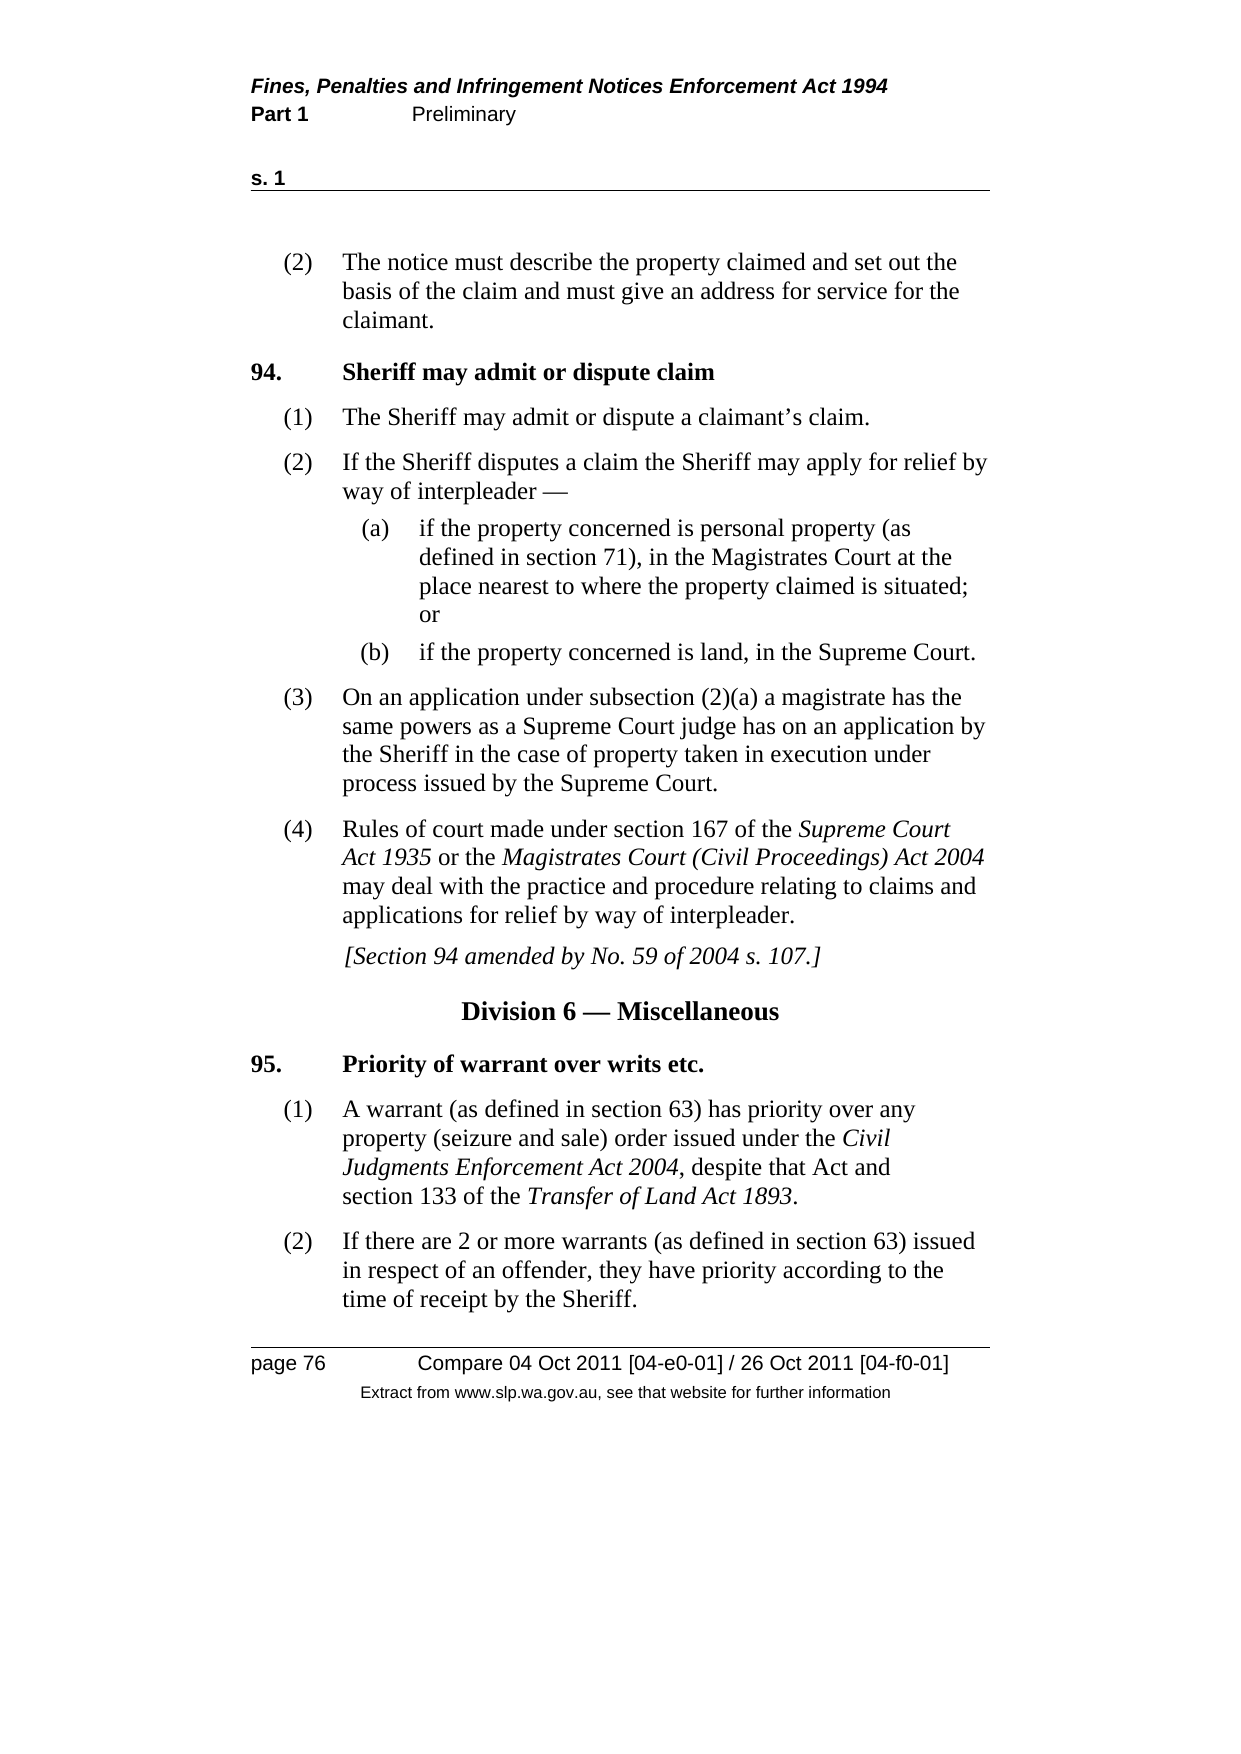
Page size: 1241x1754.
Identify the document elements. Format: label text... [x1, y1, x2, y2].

text (2) If there are 2 or more warrants (as defined in section 63) issued in respect of an offender, they have priority according to the time of receipt by the Sheriff. [251, 1226, 990, 1312]
text (3) On an application under subsection (2)(a) a magistrate has the same powers as a Supreme Court judge has on an application by the Sheriff in the case of property taken in execution under process issued by the Supreme Court. [251, 682, 990, 797]
text (a) if the property concerned is personal property (as defined in section 71), in the Magistrates Court at the place nearest to where the property claimed is situated; or [251, 513, 990, 628]
text (1) A warrant (as defined in section 63) has priority over any property (seizure and sale) order issued under the Civil Judgments Enforcement Act 2004, despite that Act and section 133 of the Transfer of Land Act 1893. [251, 1094, 990, 1209]
subtitle 94. Sheriff may admit or dispute claim [251, 357, 990, 385]
text (b) if the property concerned is land, in the Supreme Court. [251, 637, 990, 665]
text (4) Rules of court made under section 167 of the Supreme Court Act 1935 or the (Civil Proceedings) Act 2004 may deal with the practice and procedure relating to claims and applications for relief by way of interpleader. [251, 814, 990, 929]
text (2) The notice must describe the property claimed and set out the basis of the claim and must give an address for service for the claimant. [251, 247, 990, 334]
subtitle 95. Priority of warrant over writs etc. [251, 1049, 990, 1078]
text [Section 94 amended by No. 59 of 2004 s. 107.] [251, 941, 990, 970]
text (1) The Sheriff may admit or dispute a claimant’s claim. [251, 402, 990, 431]
subtitle Division 6 — Miscellaneous [251, 995, 990, 1026]
text (2) If the Sheriff disputes a claim the Sheriff may apply for relief by way of interpleader — [251, 447, 990, 505]
